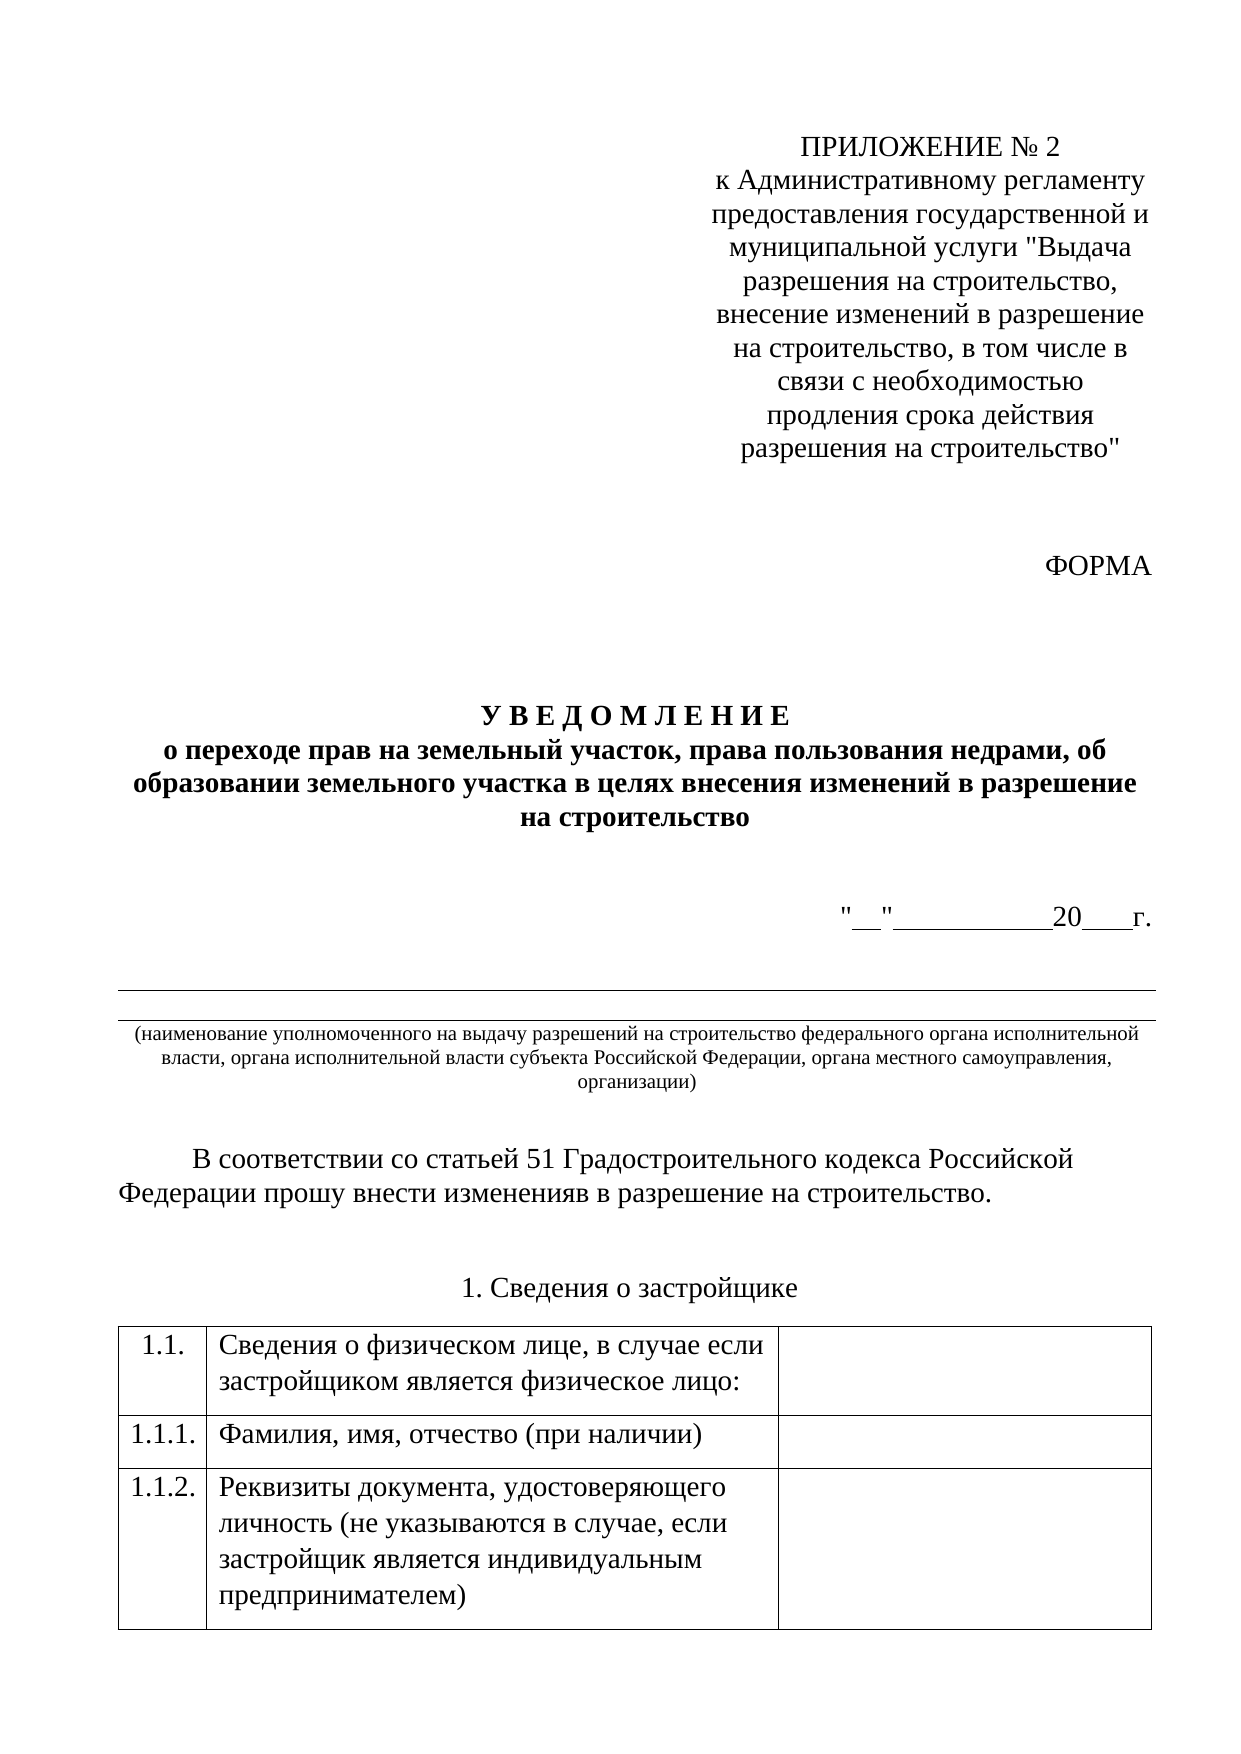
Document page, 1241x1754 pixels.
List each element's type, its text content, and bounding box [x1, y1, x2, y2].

text ПРИЛОЖЕНИЕ № 2 [714, 129, 1146, 162]
table_cell Реквизиты документа, удостоверяющего личность (не указываются в случае, если застройщик является индивидуальным предпринимателем) [207, 1469, 778, 1629]
text В соответствии со статьей 51 Градостроительного кодекса Российской Федерации прошу внести измененияв в разрешение на строительство. [118, 1141, 1075, 1208]
text ФОРМА [106, 548, 1152, 581]
text " " 20 г. [106, 899, 1152, 933]
table_cell [779, 1469, 1151, 1629]
list Сведения о застройщике [461, 1270, 1169, 1303]
table_header Сведения о физическом лице, в случае если застройщиком является физическое лицо: [207, 1327, 778, 1415]
table_cell [779, 1416, 1151, 1467]
subtitle У В Е Д О М Л Е Н И Е [128, 698, 1142, 732]
table_cell 1.1.2. [119, 1469, 206, 1629]
table_cell Фамилия, имя, отчество (при наличии) [207, 1416, 778, 1467]
text о переходе прав на земельный участок, права пользования недрами, об образовании земельного участка в целях внесения изменений в разрешение на строительство [133, 732, 1137, 832]
text (наименование уполномоченного на выдачу разрешений на строительство федерального органа исполнительной власти, органа исполнительной власти субъекта Российской Федерации, органа местного самоуправления, организации) [128, 1013, 1145, 1093]
table_cell 1.1.1. [119, 1416, 206, 1467]
text к Административному регламенту предоставления государственной и муниципальной услуги "Выдача разрешения на строительство, внесение изменений в разрешение на строительство, в том числе в связи с необходимостью продления срока действия разрешения на строительство" [711, 162, 1149, 464]
table_header [779, 1327, 1151, 1415]
table_header 1.1. [119, 1327, 206, 1415]
